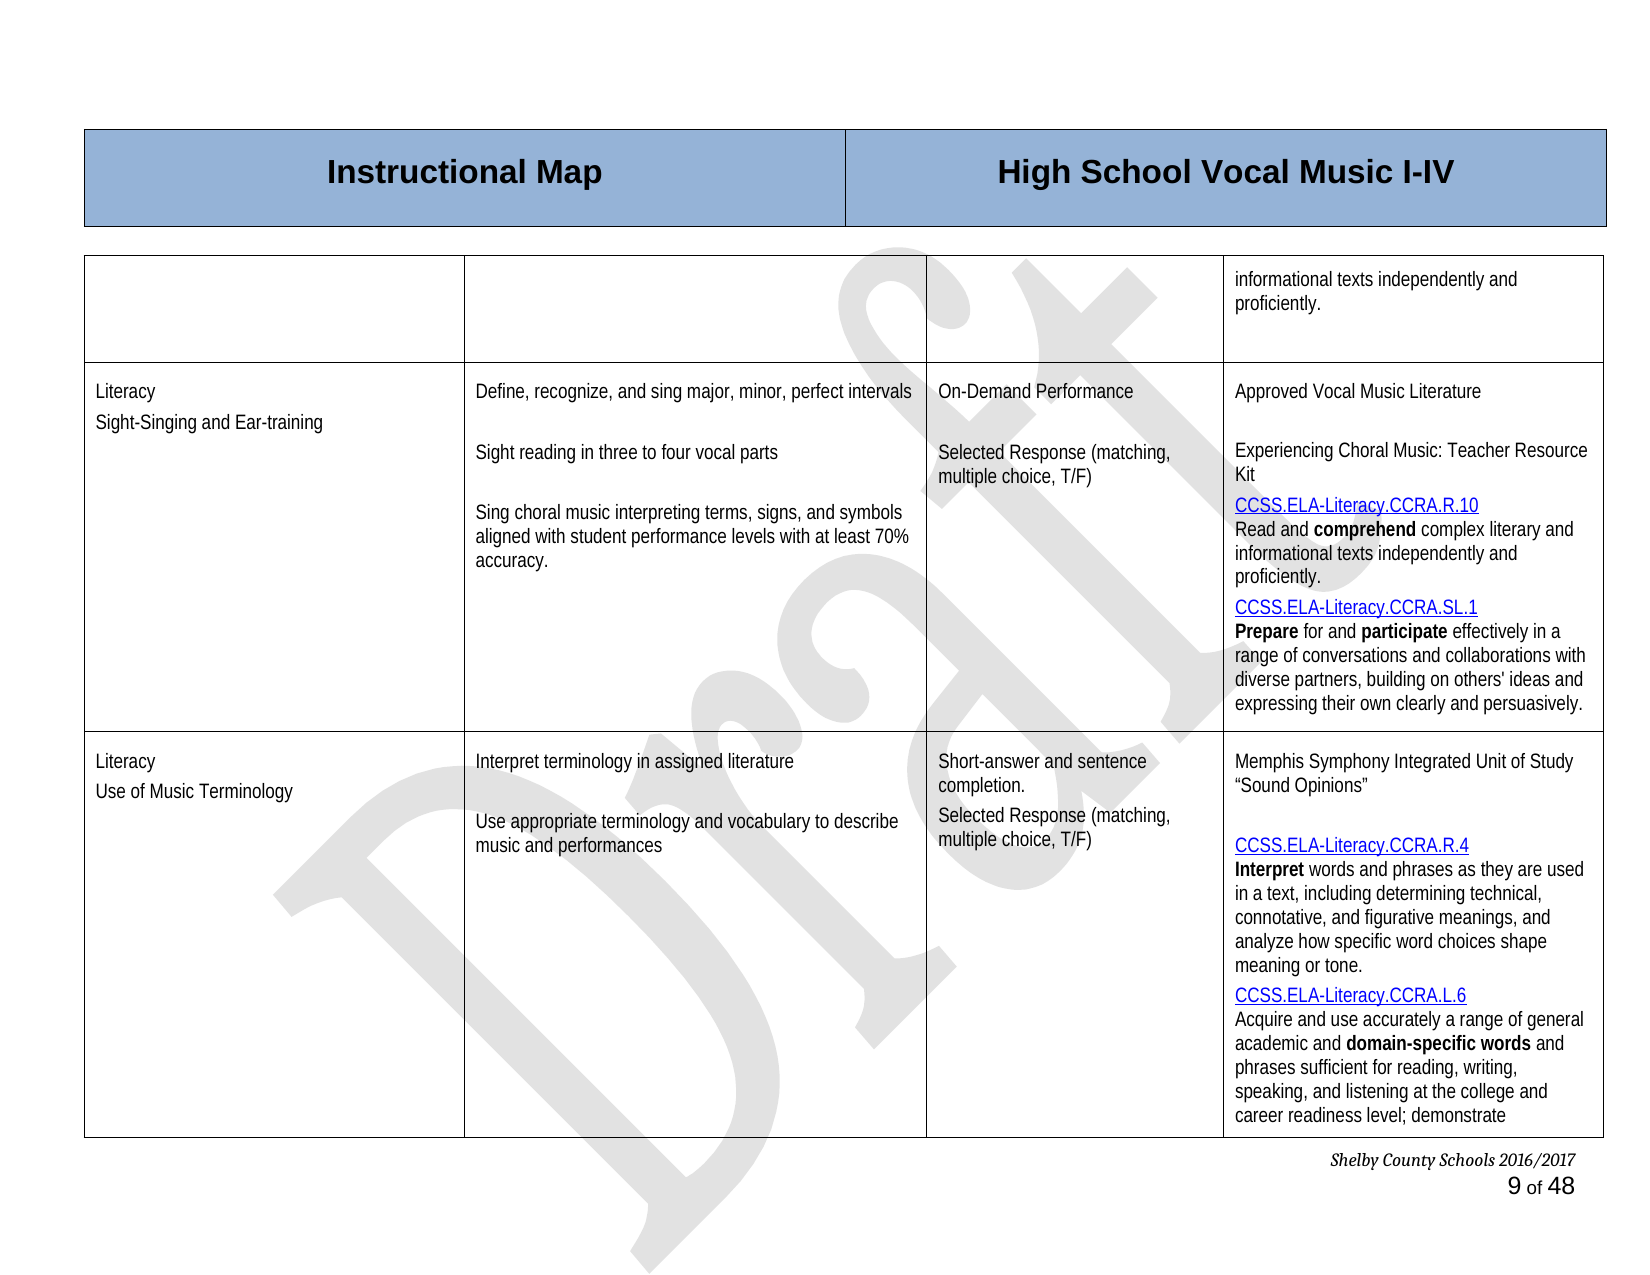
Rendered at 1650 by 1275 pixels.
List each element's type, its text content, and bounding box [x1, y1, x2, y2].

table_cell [927, 732, 1223, 1137]
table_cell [465, 732, 926, 1137]
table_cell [465, 256, 926, 362]
table_cell Approved Vocal Music Literature Experiencing Choral Music: Teacher Resource Kit CCSS.ELA-Literacy.CCRA.R.10 Read and comprehend complex literary and informational texts independently and proficiently. CCSS.ELA-Literacy.CCRA.SL.1 Prepare for and participate effectively in a range of conversations and collaborations with diverse partners, building on others' ideas and expressing their own clearly and persuasively. [1224, 363, 1603, 731]
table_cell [85, 256, 464, 362]
table_cell Define, recognize, and sing major, minor, perfect intervals Sight reading in three to four vocal parts Sing choral music interpreting terms, signs, and symbols aligned with student performance levels with at least 70% accuracy. [465, 363, 926, 731]
table_cell On-Demand Performance Selected Response (matching, multiple choice, T/F) [927, 363, 1223, 731]
table_cell Literacy Sight-Singing and Ear-training [85, 363, 464, 731]
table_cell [85, 732, 464, 1137]
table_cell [1224, 256, 1603, 362]
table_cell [1224, 732, 1603, 1137]
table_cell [927, 256, 1223, 362]
